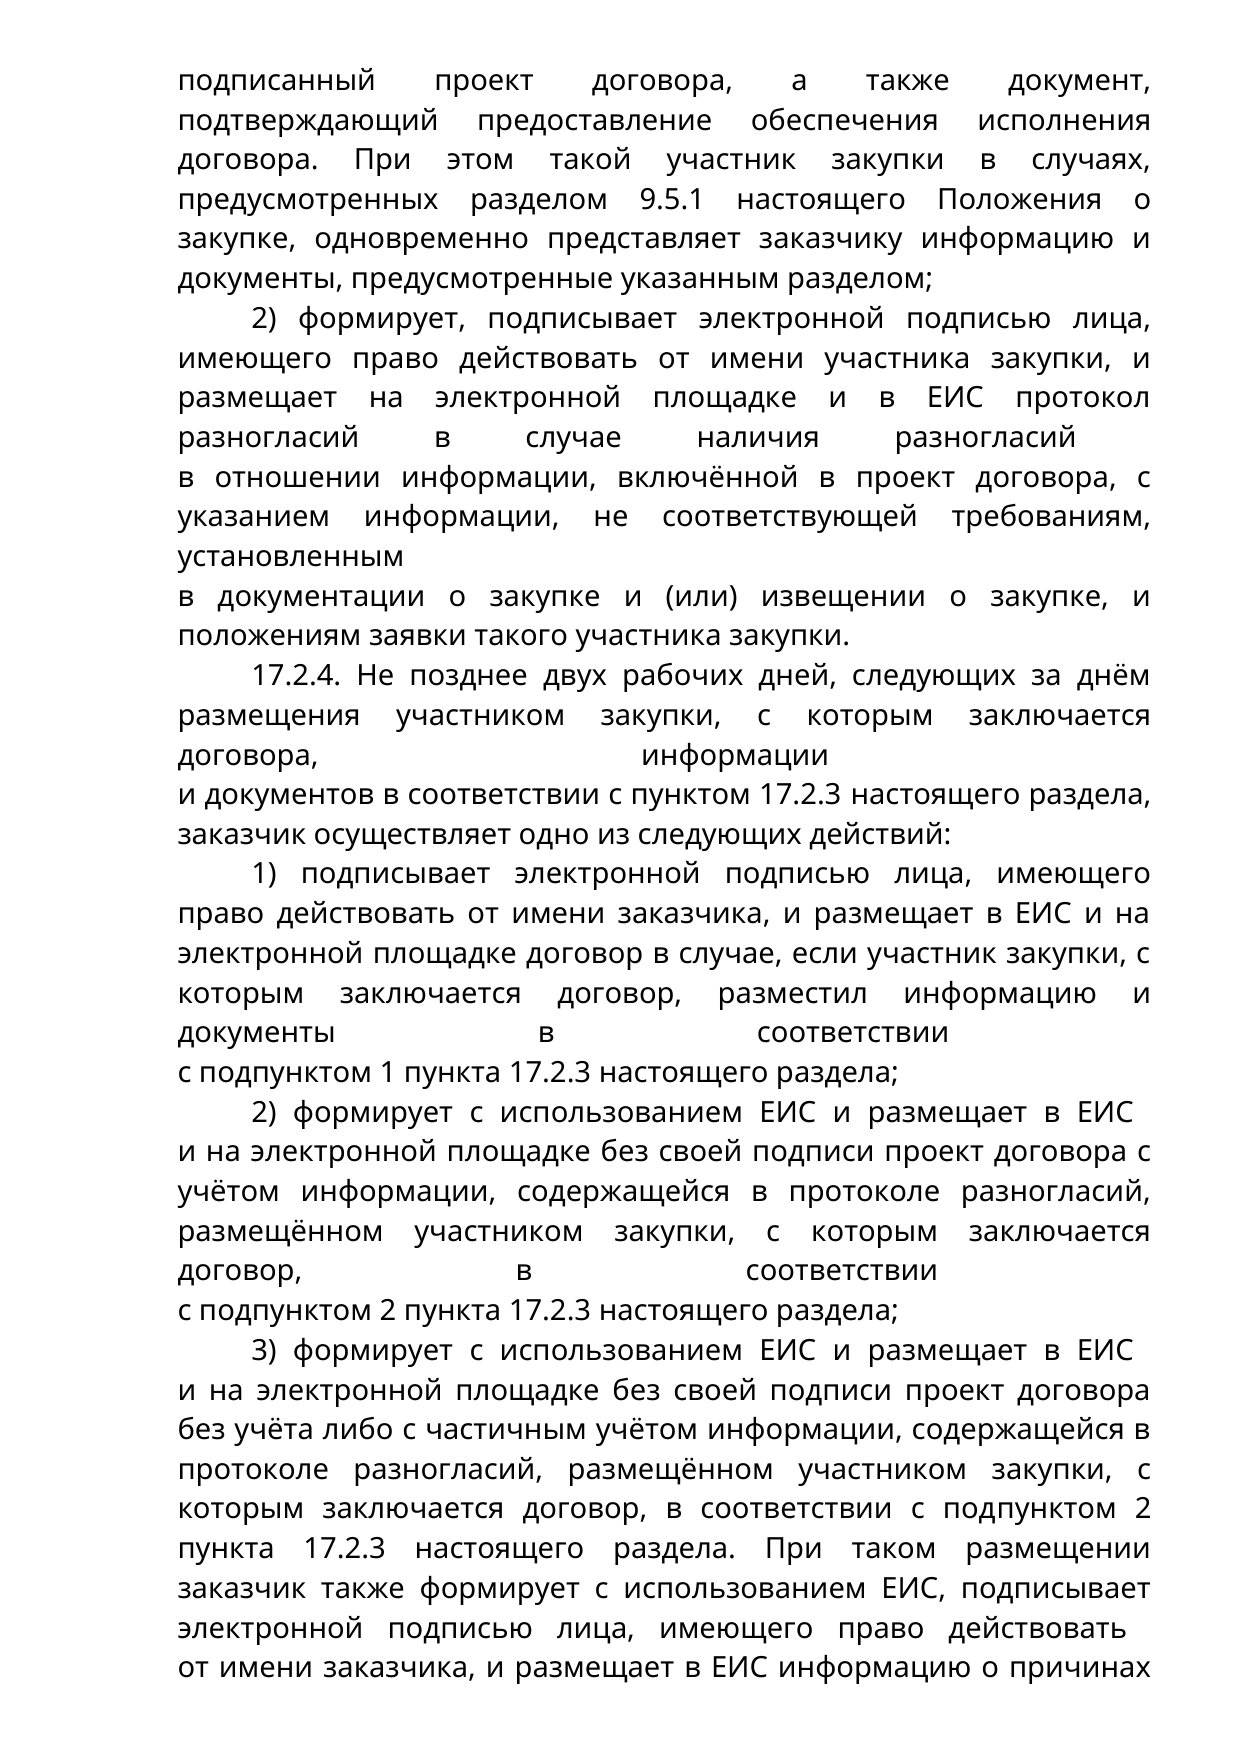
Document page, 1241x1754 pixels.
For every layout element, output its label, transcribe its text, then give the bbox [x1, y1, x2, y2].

text 2) формирует, подписывает электронной подписью лица, имеющего право действовать от имени участника закупки, и размещает на электронной площадке и в ЕИС протокол разногласий в случае наличия разногласий в отношении информации, включённой в проект договора, с указанием информации, не соответствующей требованиям, установленным в документации о закупке и (или) извещении о закупке, и положениям заявки такого участника закупки. [177, 297, 1152, 654]
text 1) подписывает электронной подписью лица, имеющего право действовать от имени заказчика, и размещает в ЕИС и на электронной площадке договор в случае, если участник закупки, с которым заключается договор, разместил информацию и документы в соответствии с подпунктом 1 пункта 17.2.3 настоящего раздела; [177, 853, 1152, 1091]
text 17.2.4. Не позднее двух рабочих дней, следующих за днём размещения участником закупки, с которым заключается договора, информации и документов в соответствии с пунктом 17.2.3 настоящего раздела, заказчик осуществляет одно из следующих действий: [177, 654, 1152, 853]
text 2) формирует с использованием ЕИС и размещает в ЕИС и на электронной площадке без своей подписи проект договора с учётом информации, содержащейся в протоколе разногласий, размещённом участником закупки, с которым заключается договор, в соответствии с подпунктом 2 пункта 17.2.3 настоящего раздела; [177, 1091, 1152, 1329]
